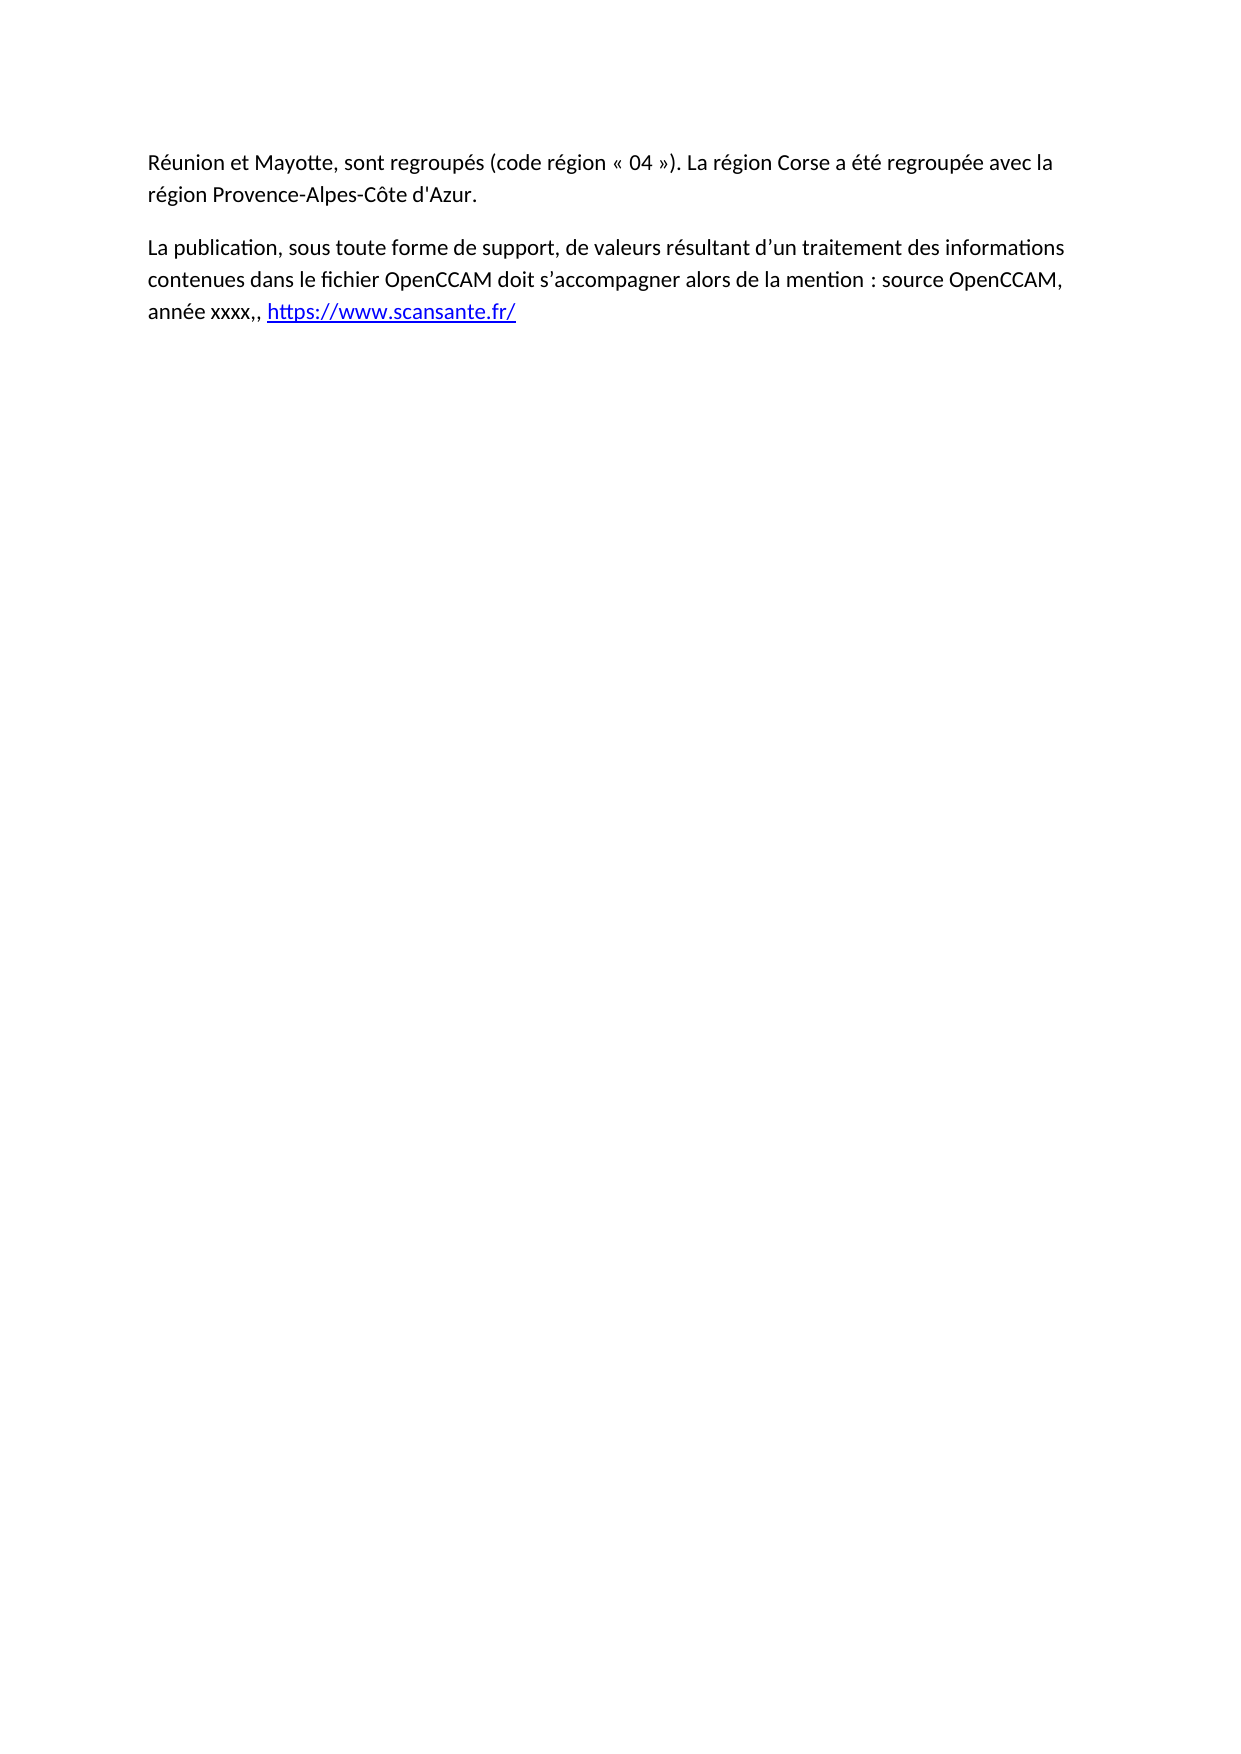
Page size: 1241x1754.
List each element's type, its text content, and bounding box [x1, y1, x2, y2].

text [148, 148, 1093, 208]
text La publication, sous toute forme de support, de valeurs résultant d’un traitement des informations contenues dans le fichier OpenCCAM doit s’accompagner alors de la mention : source OpenCCAM, année xxxx,, https://www.scansante.fr/ [148, 233, 1093, 325]
